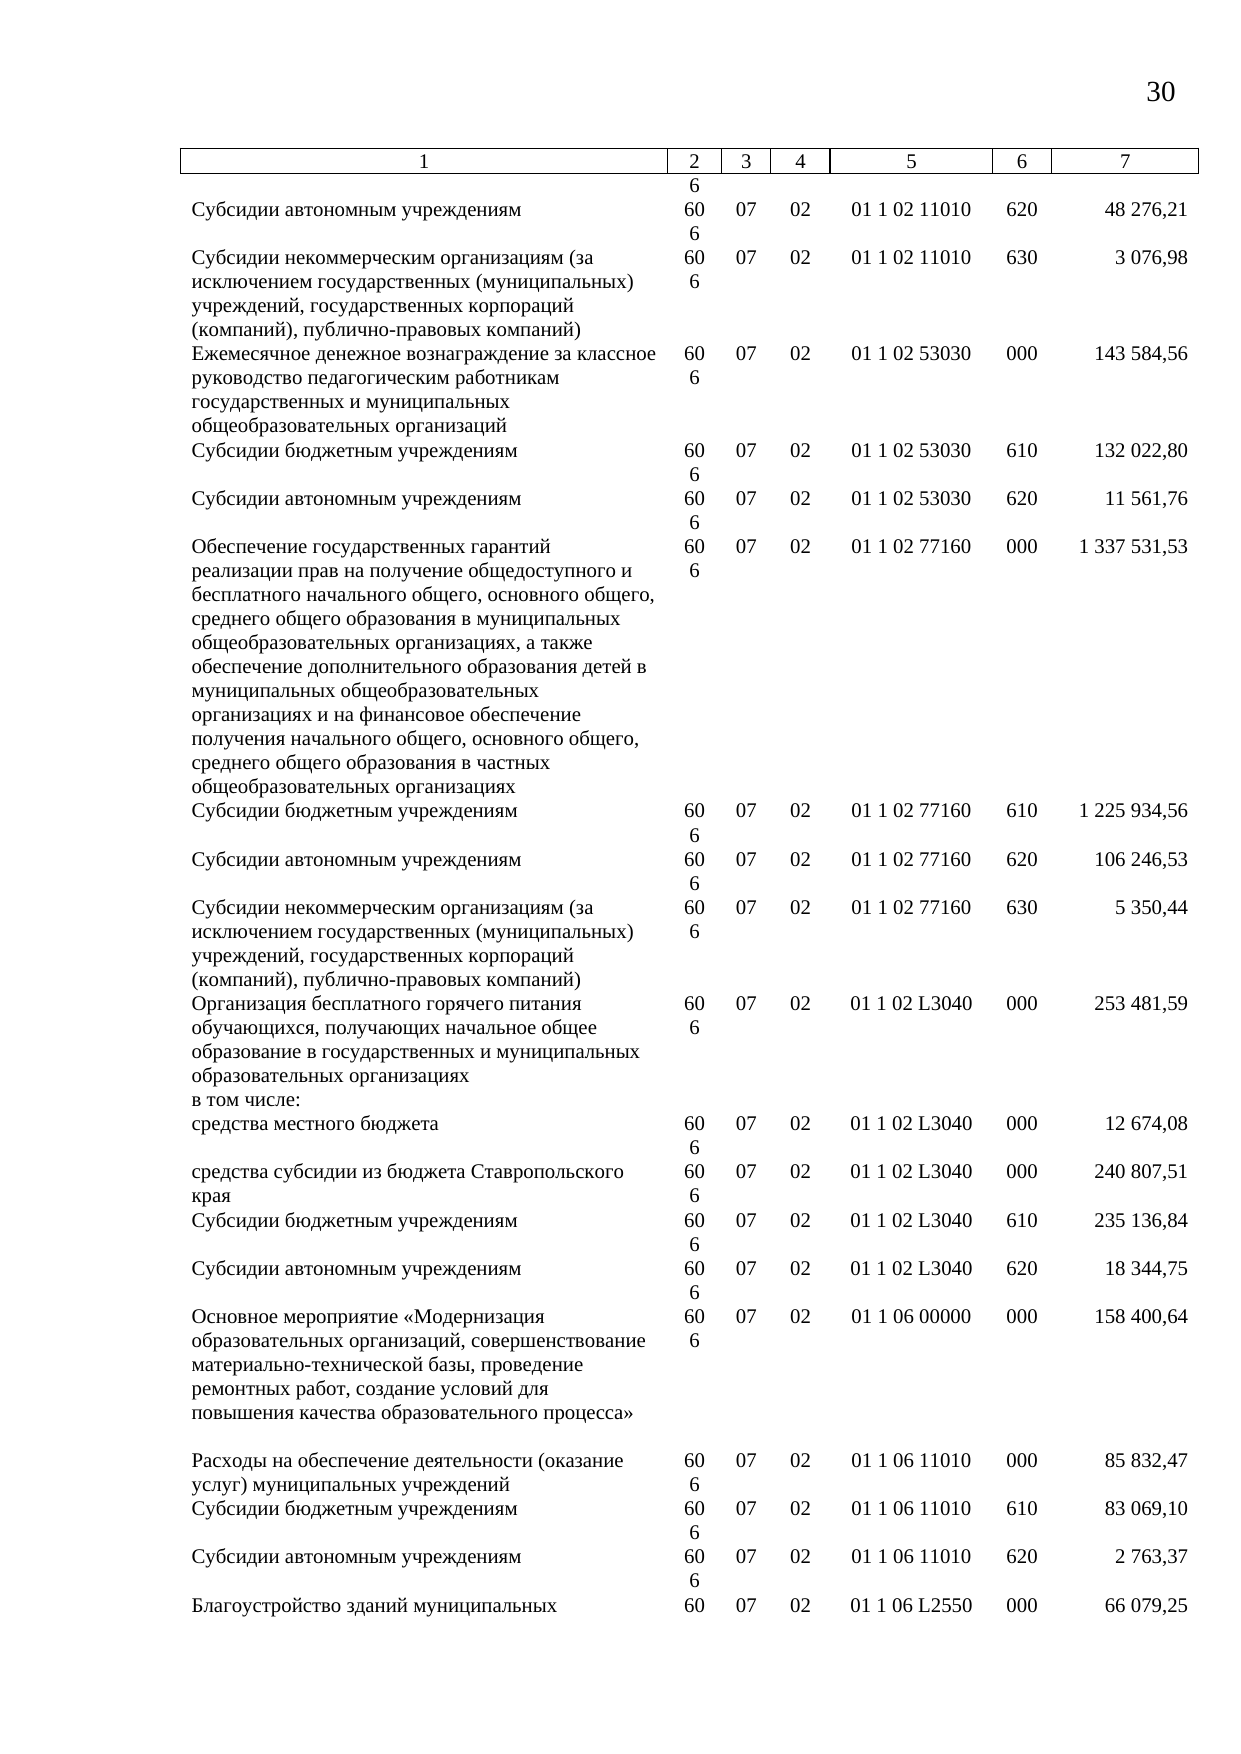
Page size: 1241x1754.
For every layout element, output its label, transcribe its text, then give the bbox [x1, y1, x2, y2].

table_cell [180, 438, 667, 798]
table_header 7 [1052, 149, 1198, 173]
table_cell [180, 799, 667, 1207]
table_header 6 [993, 149, 1051, 173]
table_header 2 [668, 149, 721, 173]
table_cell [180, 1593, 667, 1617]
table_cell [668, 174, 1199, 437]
table_header 4 [771, 149, 829, 173]
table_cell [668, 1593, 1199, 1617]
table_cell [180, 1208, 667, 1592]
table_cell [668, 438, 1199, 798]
table_header 3 [722, 149, 770, 173]
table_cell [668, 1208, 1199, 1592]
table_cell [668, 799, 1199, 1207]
table_header 1 [181, 149, 667, 173]
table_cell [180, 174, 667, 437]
table_header 5 [831, 149, 992, 173]
